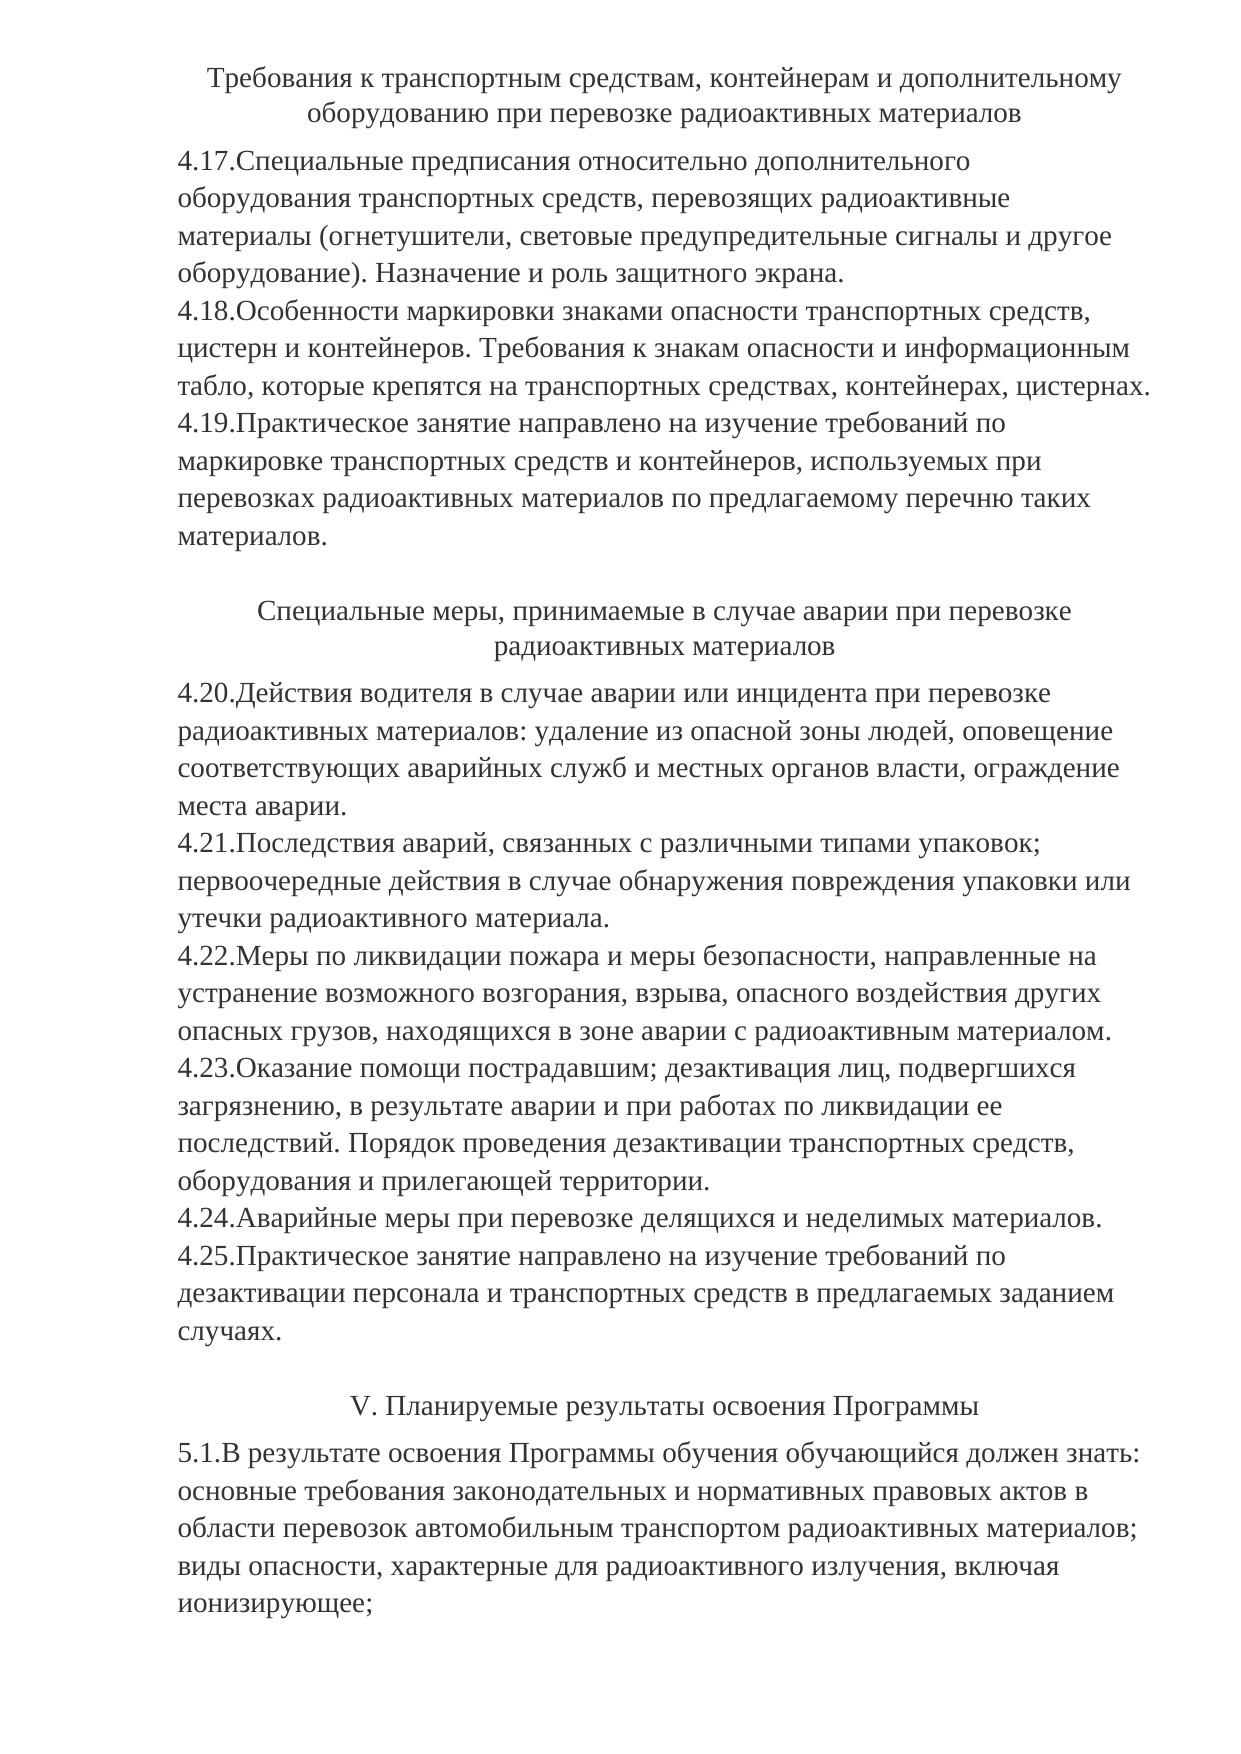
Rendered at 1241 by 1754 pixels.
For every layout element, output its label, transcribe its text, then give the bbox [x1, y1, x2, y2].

text 5.1.В результате освоения Программы обучения обучающийся должен знать: основные требования законодательных и нормативных правовых актов в области перевозок автомобильным транспортом радиоактивных материалов; [177, 1432, 1152, 1544]
text Требования к транспортным средствам, контейнерам и дополнительному оборудованию при перевозке радиоактивных материалов [177, 59, 1152, 129]
text виды опасности, характерные для радиоактивного излучения, включая ионизирующее; [177, 1544, 1152, 1619]
text Специальные меры, принимаемые в случае аварии при перевозке радиоактивных материалов [177, 592, 1152, 662]
text 4.24.Аварийные меры при перевозке делящихся и неделимых материалов. [177, 1197, 1152, 1234]
text 4.22.Меры по ликвидации пожара и меры безопасности, направленные на устранение возможного возгорания, взрыва, опасного воздействия других опасных грузов, находящихся в зоне аварии с радиоактивным материалом. [177, 934, 1152, 1047]
text 4.19.Практическое занятие направлено на изучение требований по маркировке транспортных средств и контейнеров, используемых при перевозках радиоактивных материалов по предлагаемому перечню таких материалов. [177, 402, 1152, 552]
text 4.18.Особенности маркировки знаками опасности транспортных средств, цистерн и контейнеров. Требования к знакам опасности и информационным табло, которые крепятся на транспортных средствах, контейнерах, цистернах. [177, 289, 1152, 402]
text 4.25.Практическое занятие направлено на изучение требований по дезактивации персонала и транспортных средств в предлагаемых заданием случаях. [177, 1234, 1152, 1347]
text 4.17.Специальные предписания относительно дополнительного оборудования транспортных средств, перевозящих радиоактивные материалы (огнетушители, световые предупредительные сигналы и другое оборудование). Назначение и роль защитного экрана. [177, 139, 1152, 289]
text 4.23.Оказание помощи пострадавшим; дезактивация лиц, подвергшихся загрязнению, в результате аварии и при работах по ликвидации ее последствий. Порядок проведения дезактивации транспортных средств, оборудования и прилегающей территории. [177, 1047, 1152, 1197]
text 4.20.Действия водителя в случае аварии или инцидента при перевозке радиоактивных материалов: удаление из опасной зоны людей, оповещение соответствующих аварийных служб и местных органов власти, ограждение места аварии. [177, 672, 1152, 822]
text V. Планируемые результаты освоения Программы [177, 1387, 1152, 1422]
text 4.21.Последствия аварий, связанных с различными типами упаковок; первоочередные действия в случае обнаружения повреждения упаковки или утечки радиоактивного материала. [177, 822, 1152, 934]
